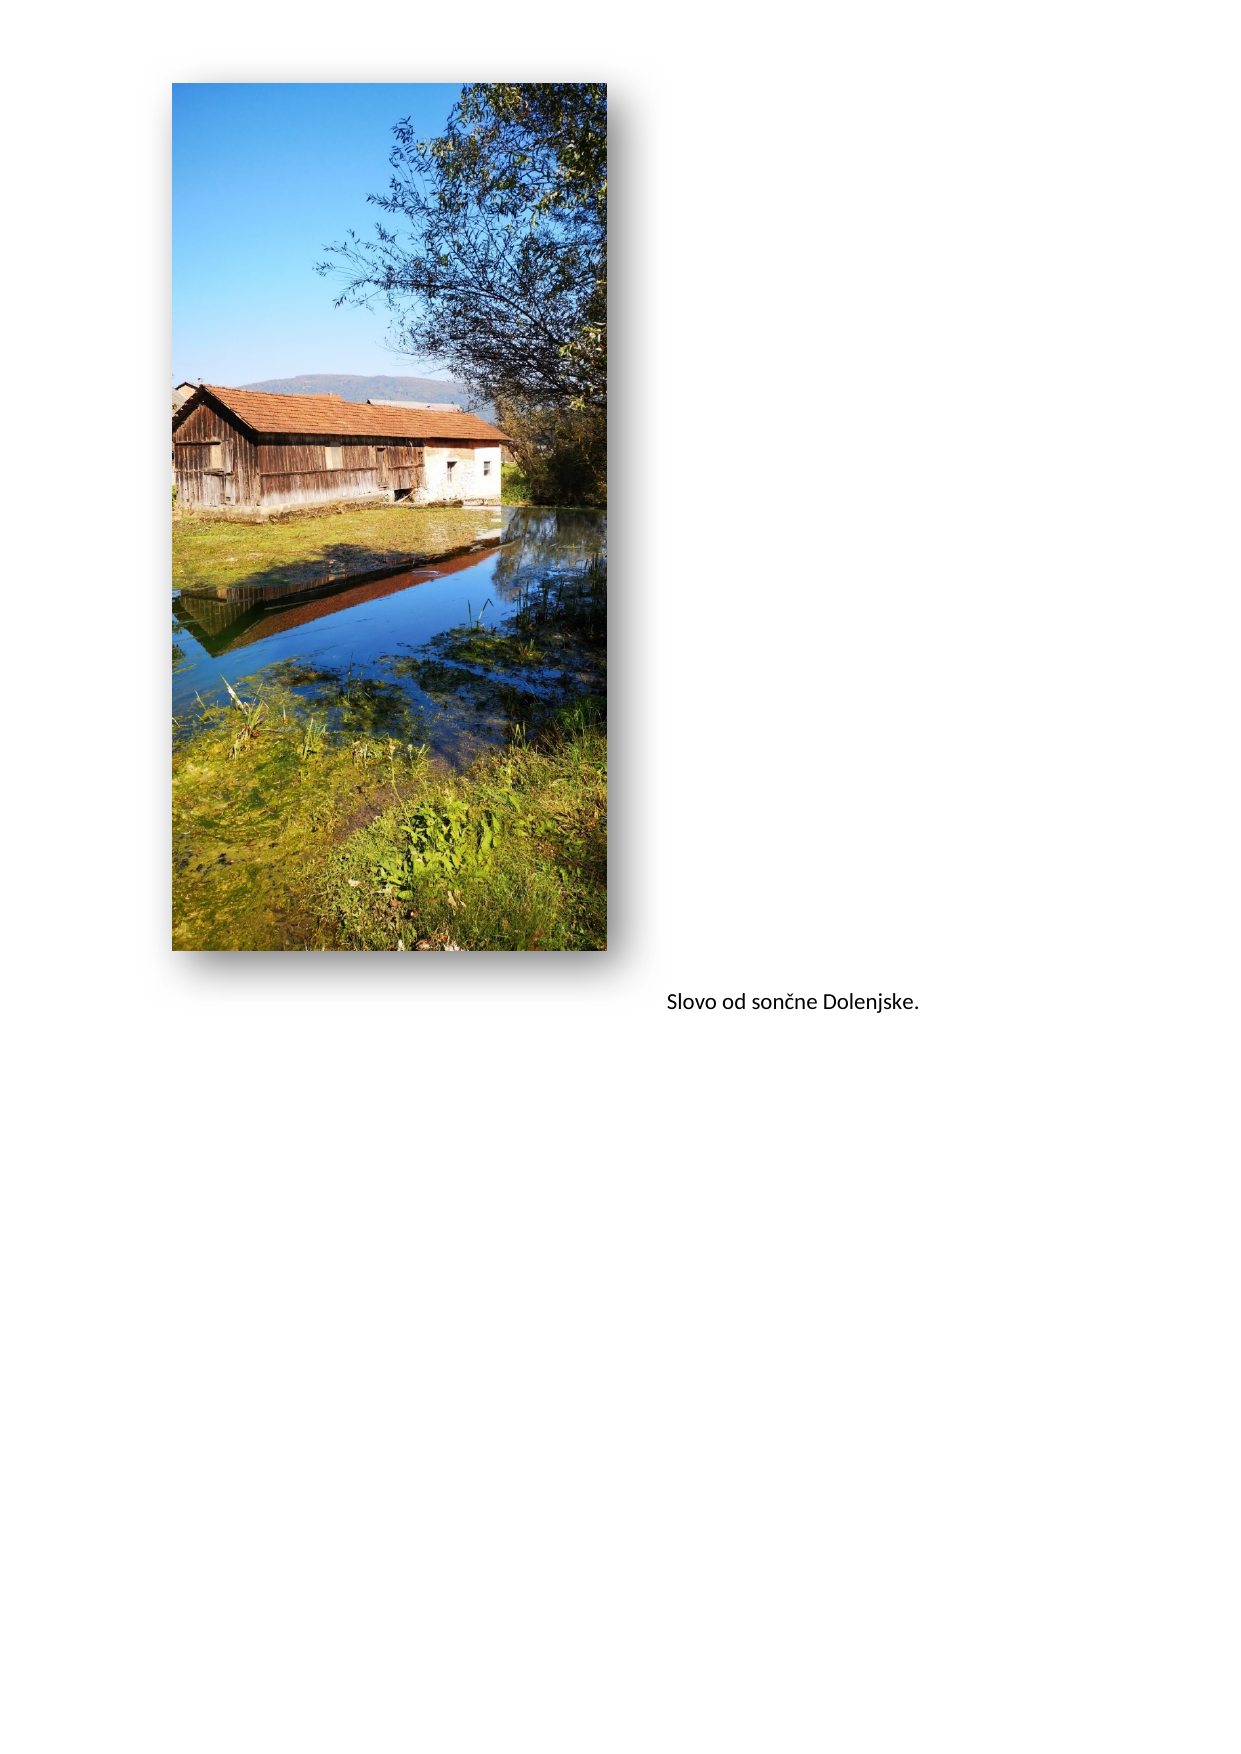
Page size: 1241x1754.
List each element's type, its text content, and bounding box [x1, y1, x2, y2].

picture [172, 83, 607, 951]
